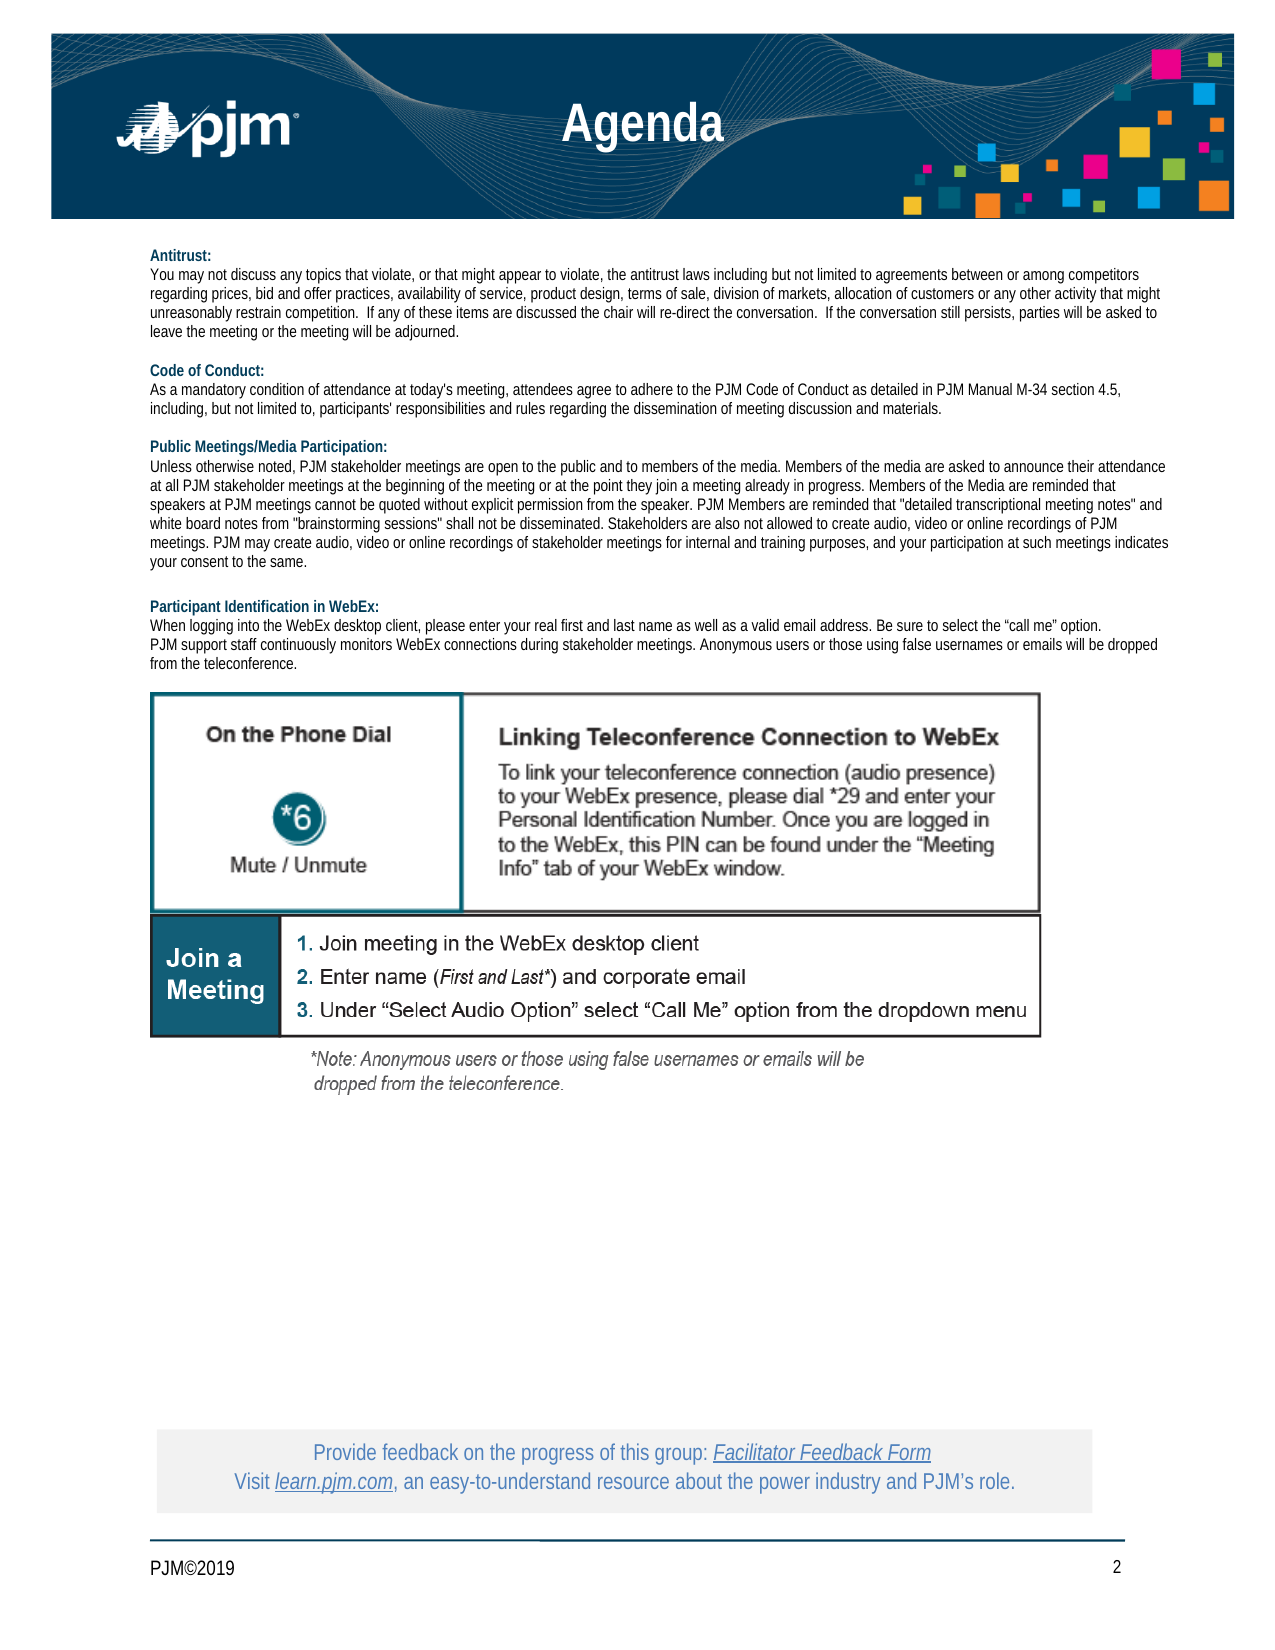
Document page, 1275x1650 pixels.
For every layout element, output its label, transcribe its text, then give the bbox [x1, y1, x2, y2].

text When logging into the WebEx desktop client, please enter your real first and last name as well as a valid email address. Be sure to select the “call me” option. [150, 616, 1172, 635]
subtitle Antitrust: [150, 246, 1172, 265]
text You may not discuss any topics that violate, or that might appear to violate, the antitrust laws including but not limited to agreements between or among competitors regarding prices, bid and offer practices, availability of service, product design, terms of sale, division of markets, allocation of customers or any other activity that might unreasonably restrain competition. If any of these items are discussed the chair will re-direct the conversation. If the conversation still persists, parties will be asked to leave the meeting or the meeting will be adjourned. [150, 265, 1172, 341]
text Unless otherwise noted, PJM stakeholder meetings are open to the public and to members of the media. Members of the media are asked to announce their attendance at all PJM stakeholder meetings at the beginning of the meeting or at the point they join a meeting already in progress. Members of the Media are reminded that speakers at PJM meetings cannot be quoted without explicit permission from the speaker. PJM Members are reminded that "detailed transcriptional meeting notes" and white board notes from "brainstorming sessions" shall not be disseminated. Stakeholders are also not allowed to create audio, video or online recordings of PJM meetings. PJM may create audio, video or online recordings of stakeholder meetings for internal and training purposes, and your participation at such meetings indicates your consent to the same. [150, 456, 1172, 571]
picture [150, 692, 1068, 1097]
text As a mandatory condition of attendance at today's meeting, attendees agree to adhere to the PJM Code of Conduct as detailed in PJM Manual M-34 section 4.5, including, but not limited to, participants' responsibilities and rules regarding the dissemination of meeting discussion and materials. [150, 380, 1172, 418]
title Public Meetings/Media Participation: [150, 437, 1172, 456]
text PJM support staff continuously monitors WebEx connections during stakeholder meetings. Anonymous users or those using false usernames or emails will be dropped from the teleconference. [150, 635, 1172, 673]
subtitle Participant Identification in WebEx: [150, 596, 1172, 616]
title Code of Conduct: [150, 361, 1172, 380]
picture [51, 32, 1235, 219]
